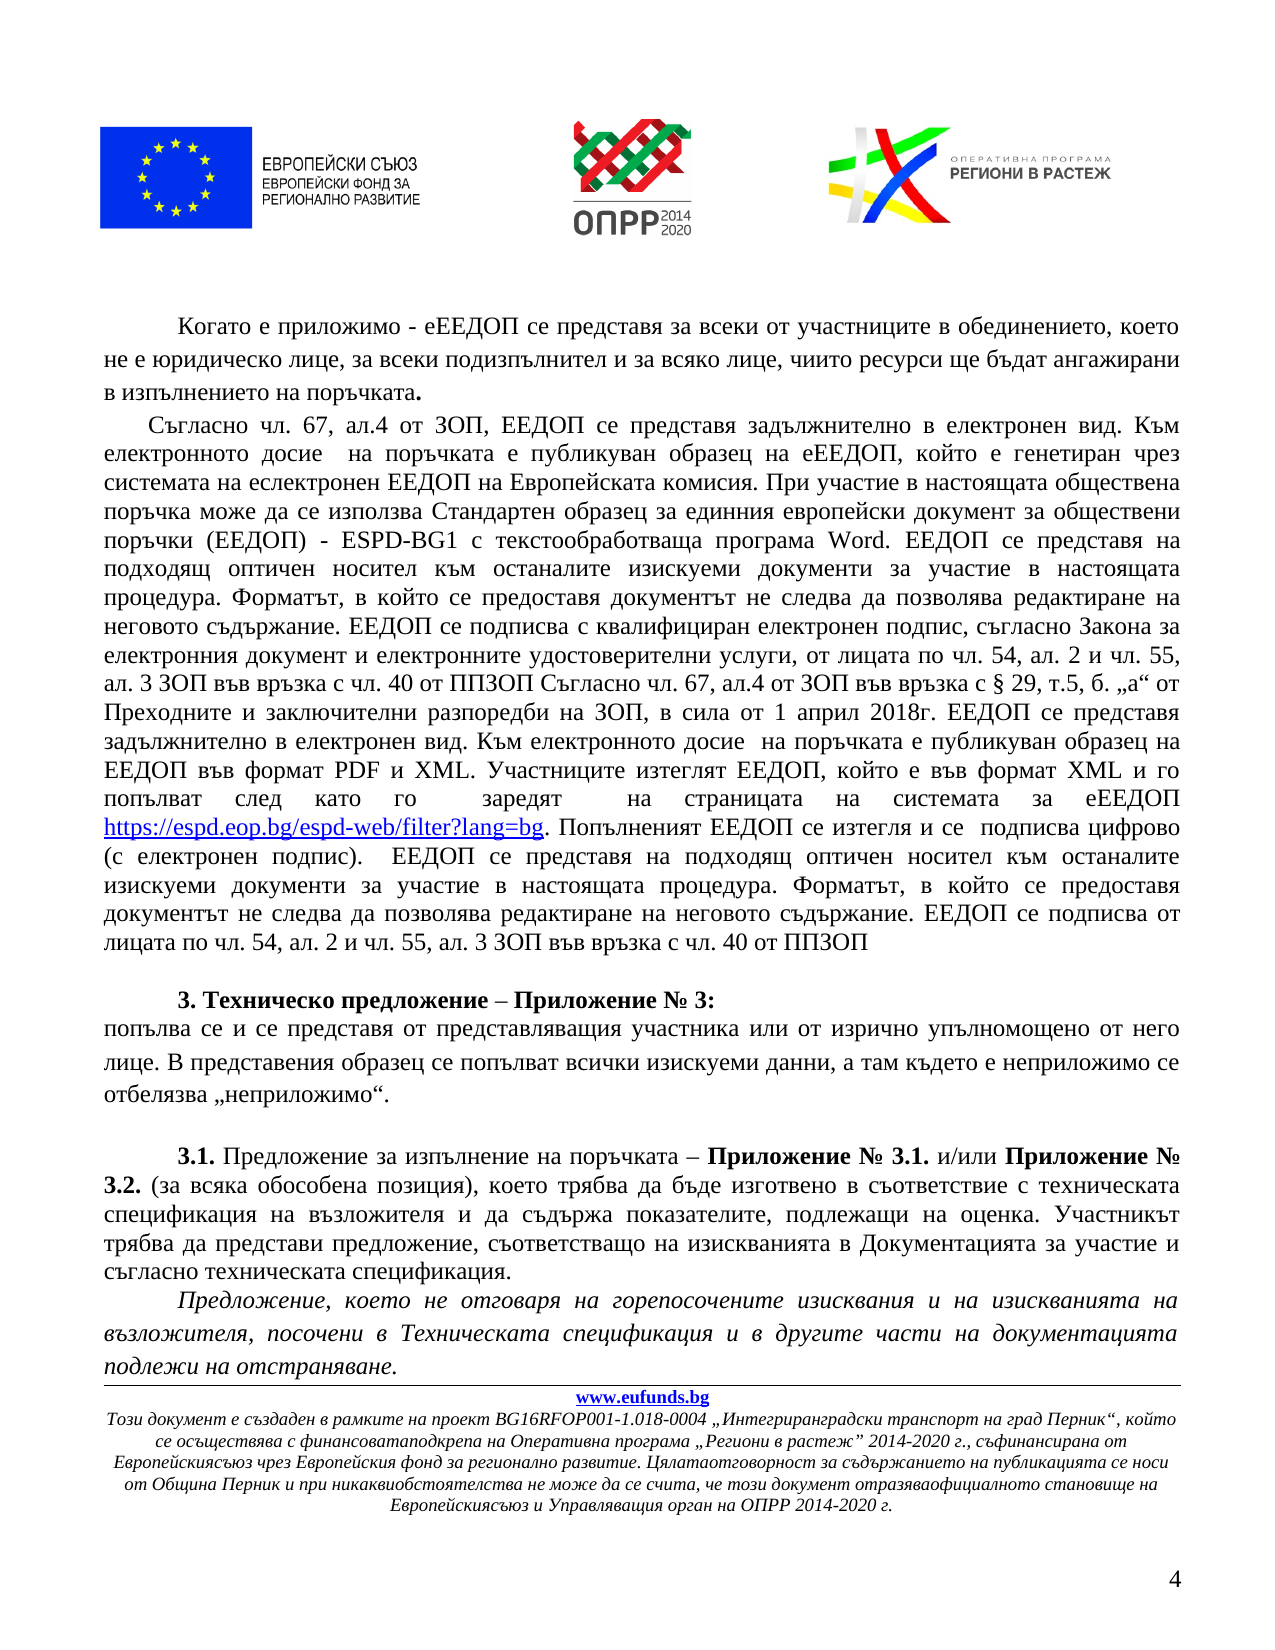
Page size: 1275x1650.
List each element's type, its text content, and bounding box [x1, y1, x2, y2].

text Предложение, което не отговаря на горепосочените изисквания и на изискванията на възложителя, посочени в Техническата спецификация и в другите части на документацията подлежи на отстраняване. [103, 1285, 1181, 1380]
picture [813, 119, 1132, 230]
text Съгласно чл. 67, ал.4 от ЗОП, ЕЕДОП се представя задължнително в електронен вид. Към електронното досие на поръчката е публикуван образец на еЕЕДОП, който е генетиран чрез системата на еслектронен ЕЕДОП на Европейската комисия. При участие в настоящата обществена поръчка може да се използва Стандартен образец за единния европейски документ за обществени поръчки (ЕЕДОП) - ESPD-BG1 с текстообработваща програма Word. ЕЕДОП се представя на подходящ оптичен носител към останалите изискуеми документи за участие в настоящата процедура. Форматът, в който се предоставя документът не следва да позволява редактиране на неговото съдържание. ЕЕДОП се подписва с квалифициран електронен подпис, съгласно Закона за електронния документ и електронните удостоверителни услуги, от лицата по чл. 54, ал. 2 и чл. 55, ал. 3 ЗОП във връзка с чл. 40 от ППЗОП Съгласно чл. 67, ал.4 от ЗОП във връзка с § 29, т.5, б. „а“ от Преходните и заключителни разпоредби на ЗОП, в сила от 1 април 2018г. ЕЕДОП се представя задължнително в електронен вид. Към електронното досие на поръчката е публикуван образец на ЕЕДОП във формат PDF и XML. Участниците изтеглят ЕЕДОП, който е във формат XML и го попълват след като го заредят на страницата на системата за еЕЕДОП https://espd.eop.bg/espd-web/filter?lang=bg. Попълненият ЕЕДОП се изтегля и се подписва цифрово (с електронен подпис). ЕЕДОП се представя на подходящ оптичен носител към останалите изискуеми документи за участие в настоящата процедура. Форматът, в който се предоставя документът не следва да позволява редактиране на неговото съдържание. ЕЕДОП се подписва от лицата по чл. 54, ал. 2 и чл. 55, ал. 3 ЗОП във връзка с чл. 40 от ППЗОП [103, 410, 1181, 956]
picture [573, 119, 694, 241]
text Когато е приложимо - еЕЕДОП се представя за всеки от участниците в обединението, което не е юридическо лице, за всеки подизпълнител и за всяко лице, чиито ресурси ще бъдат ангажирани в изпълнението на поръчката. [103, 311, 1181, 406]
text попълва се и се представя от представляващия участника или от изрично упълномощено от него лице. В представения образец се попълват всички изискуеми данни, а там където е неприложимо се отбелязва „неприложимо“. [103, 1013, 1181, 1108]
text 3.1. Предложение за изпълнение на поръчката – Приложение № 3.1. и/или Приложение № 3.2. (за всяка обособена позиция), което трябва да бъде изготвено в съответствие с техническата спецификация на възложителя и да съдържа показателите, подлежащи на оценка. Участникът трябва да представи предложение, съответстващо на изискванията в Документацията за участие и съгласно техническата спецификация. [103, 1141, 1181, 1285]
picture [85, 115, 448, 242]
text 3. Техническо предложение – Приложение № 3: [103, 985, 1181, 1013]
